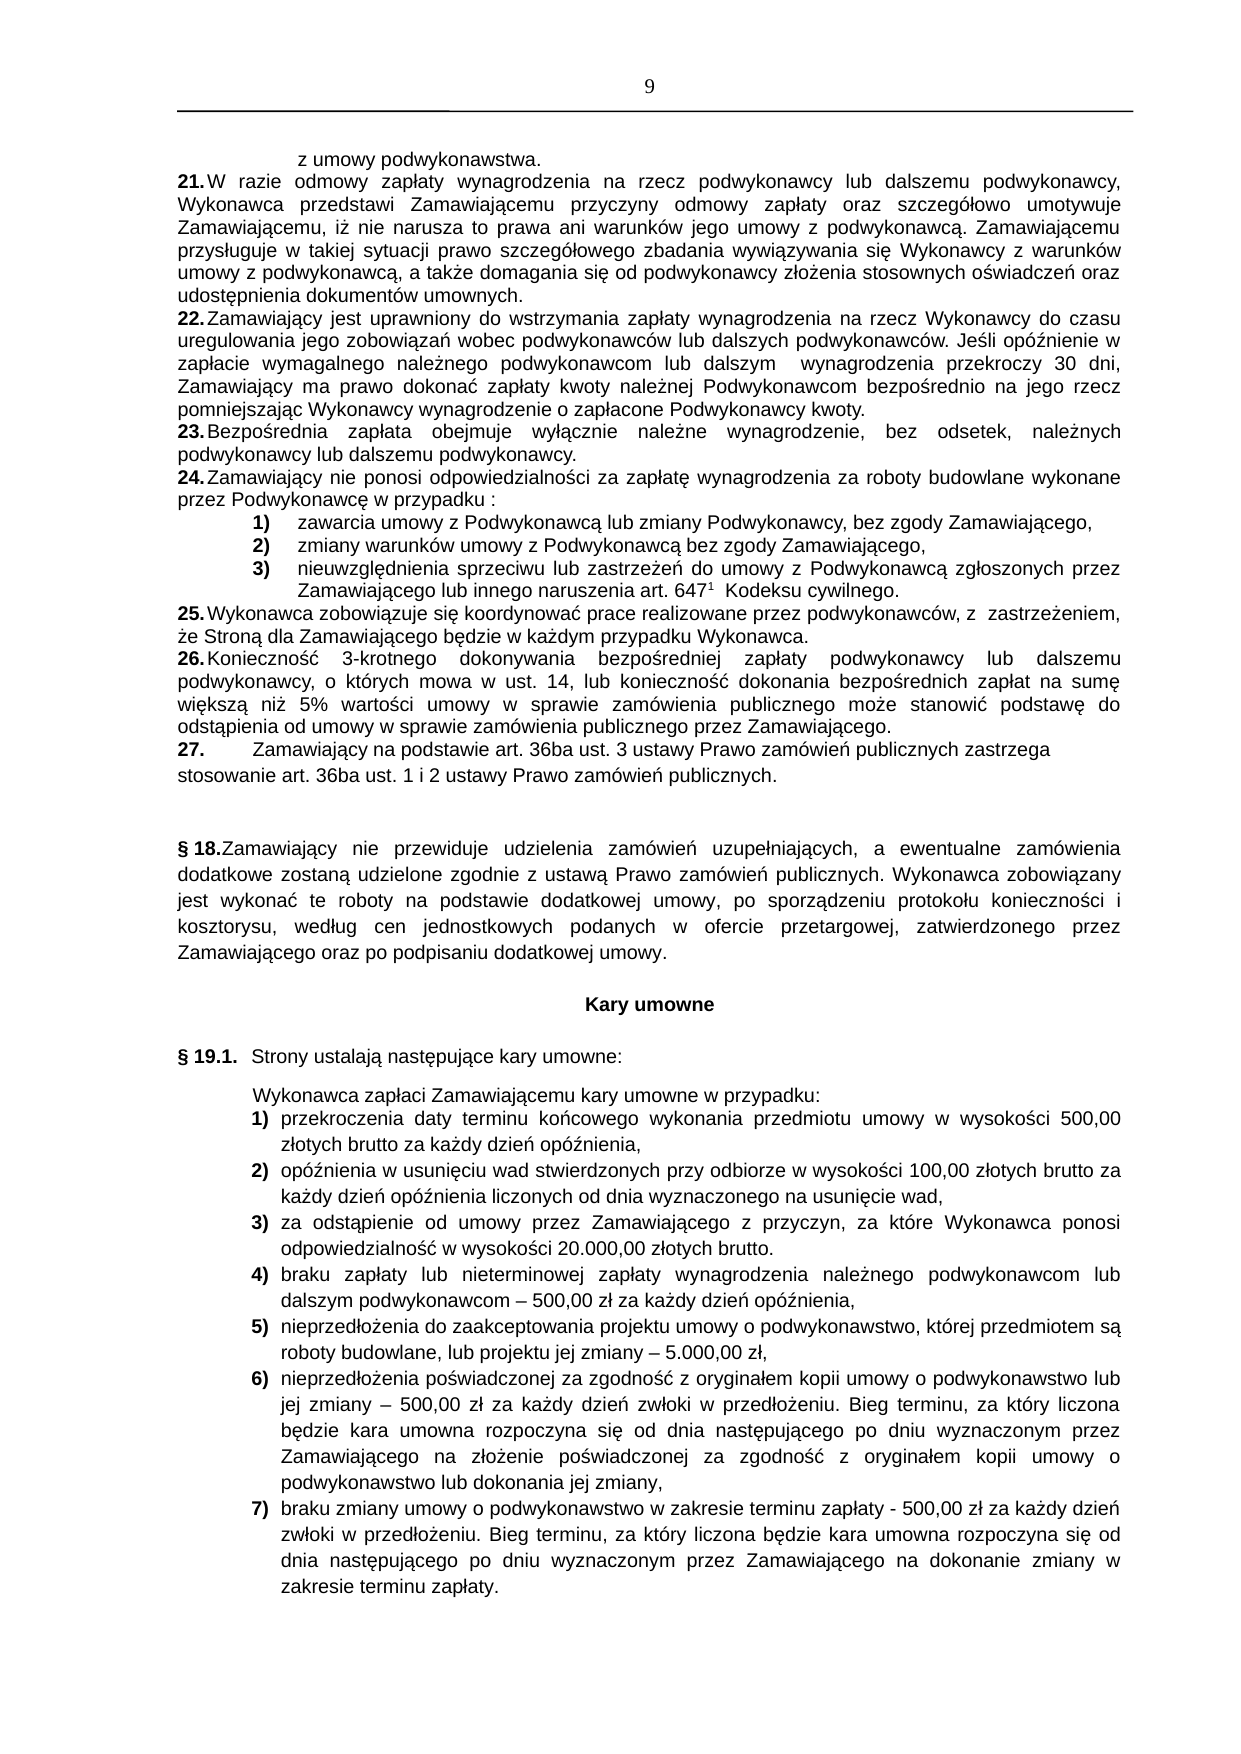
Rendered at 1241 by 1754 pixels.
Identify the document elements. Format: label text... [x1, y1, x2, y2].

list Zamawiający jest uprawniony do wstrzymania zapłaty wynagrodzenia na rzecz Wykonawcy do czasu uregulowania jego zobowiązań wobec podwykonawców lub dalszych podwykonawców. Jeśli opóźnienie w zapłacie wymagalnego należnego podwykonawcom lub dalszym wynagrodzenia przekroczy 30 dni, Zamawiający ma prawo dokonać zapłaty kwoty należnej Podwykonawcom bezpośrednio na jego rzecz pomniejszając Wykonawcy wynagrodzenie o zapłacone Podwykonawcy kwoty. [177, 307, 1122, 420]
list W razie odmowy zapłaty wynagrodzenia na rzecz podwykonawcy lub dalszemu podwykonawcy, Wykonawca przedstawi Zamawiającemu przyczyny odmowy zapłaty oraz szczegółowo umotywuje Zamawiającemu, iż nie narusza to prawa ani warunków jego umowy z podwykonawcą. Zamawiającemu przysługuje w takiej sytuacji prawo szczegółowego zbadania wywiązywania się Wykonawcy z warunków umowy z podwykonawcą, a także domagania się od podwykonawcy złożenia stosownych oświadczeń oraz udostępnienia dokumentów umownych. [177, 170, 1122, 307]
list za odstąpienie od umowy przez Zamawiającego z przyczyn, za które Wykonawca ponosi odpowiedzialność w wysokości 20.000,00 złotych brutto. [251, 1211, 1122, 1259]
list braku zmiany umowy o podwykonawstwo w zakresie terminu zapłaty - 500,00 zł za każdy dzień zwłoki w przedłożeniu. Bieg terminu, za który liczona będzie kara umowna rozpoczyna się od dnia następującego po dniu wyznaczonym przez Zamawiającego na dokonanie zmiany w zakresie terminu zapłaty. [251, 1497, 1122, 1598]
list Bezpośrednia zapłata obejmuje wyłącznie należne wynagrodzenie, bez odsetek, należnych podwykonawcy lub dalszemu podwykonawcy. [177, 420, 1122, 466]
list nieprzedłożenia poświadczonej za zgodność z oryginałem kopii umowy o podwykonawstwo lub jej zmiany – 500,00 zł za każdy dzień zwłoki w przedłożeniu. Bieg terminu, za który liczona będzie kara umowna rozpoczyna się od dnia następującego po dniu wyznaczonym przez Zamawiającego na złożenie poświadczonej za zgodność z oryginałem kopii umowy o podwykonawstwo lub dokonania jej zmiany, [251, 1367, 1122, 1494]
list Wykonawca zobowiązuje się koordynować prace realizowane przez podwykonawców, z zastrzeżeniem, że Stroną dla Zamawiającego będzie w każdym przypadku Wykonawca. [177, 602, 1122, 647]
text Kary umowne [177, 993, 1122, 1016]
text § 18. Zamawiający nie przewiduje udzielenia zamówień uzupełniających, a ewentualne zamówienia dodatkowe zostaną udzielone zgodnie z ustawą Prawo zamówień publicznych. Wykonawca zobowiązany jest wykonać te roboty na podstawie dodatkowej umowy, po sporządzeniu protokołu konieczności i kosztorysu, według cen jednostkowych podanych w ofercie przetargowej, zatwierdzonego przez Zamawiającego oraz po podpisaniu dodatkowej umowy. [177, 837, 1122, 964]
list Zamawiający nie ponosi odpowiedzialności za zapłatę wynagrodzenia za roboty budowlane wykonane przez Podwykonawcę w przypadku : [177, 466, 1122, 511]
list przekroczenia daty terminu końcowego wykonania przedmiotu umowy w wysokości 500,00 złotych brutto za każdy dzień opóźnienia, [251, 1107, 1122, 1155]
list nieprzedłożenia do zaakceptowania projektu umowy o podwykonawstwo, której przedmiotem są roboty budowlane, lub projektu jej zmiany – 5.000,00 zł, [251, 1315, 1122, 1364]
list Zamawiający na podstawie art. 36ba ust. 3 ustawy Prawo zamówień publicznych zastrzega stosowanie art. 36ba ust. 1 i 2 ustawy Prawo zamówień publicznych. [177, 738, 1122, 787]
list zawarcia umowy z Podwykonawcą lub zmiany Podwykonawcy, bez zgody Zamawiającego, [252, 511, 1122, 534]
list nieuwzględnienia sprzeciwu lub zastrzeżeń do umowy z Podwykonawcą zgłoszonych przez Zamawiającego lub innego naruszenia art. 6471 Kodeksu cywilnego. [252, 556, 1122, 602]
text Wykonawca zapłaci Zamawiającemu kary umowne w przypadku: [252, 1084, 1122, 1107]
text § 19.1. Strony ustalają następujące kary umowne: [177, 1045, 1122, 1068]
list opóźnienia w usunięciu wad stwierdzonych przy odbiorze w wysokości 100,00 złotych brutto za każdy dzień opóźnienia liczonych od dnia wyznaczonego na usunięcie wad, [251, 1159, 1122, 1207]
list zmiany warunków umowy z Podwykonawcą bez zgody Zamawiającego, [252, 534, 1122, 556]
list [252, 148, 1122, 170]
list braku zapłaty lub nieterminowej zapłaty wynagrodzenia należnego podwykonawcom lub dalszym podwykonawcom – 500,00 zł za każdy dzień opóźnienia, [251, 1263, 1122, 1312]
list Konieczność 3-krotnego dokonywania bezpośredniej zapłaty podwykonawcy lub dalszemu podwykonawcy, o których mowa w ust. 14, lub konieczność dokonania bezpośrednich zapłat na sumę większą niż 5% wartości umowy w sprawie zamówienia publicznego może stanowić podstawę do odstąpienia od umowy w sprawie zamówienia publicznego przez Zamawiającego. [177, 647, 1122, 738]
